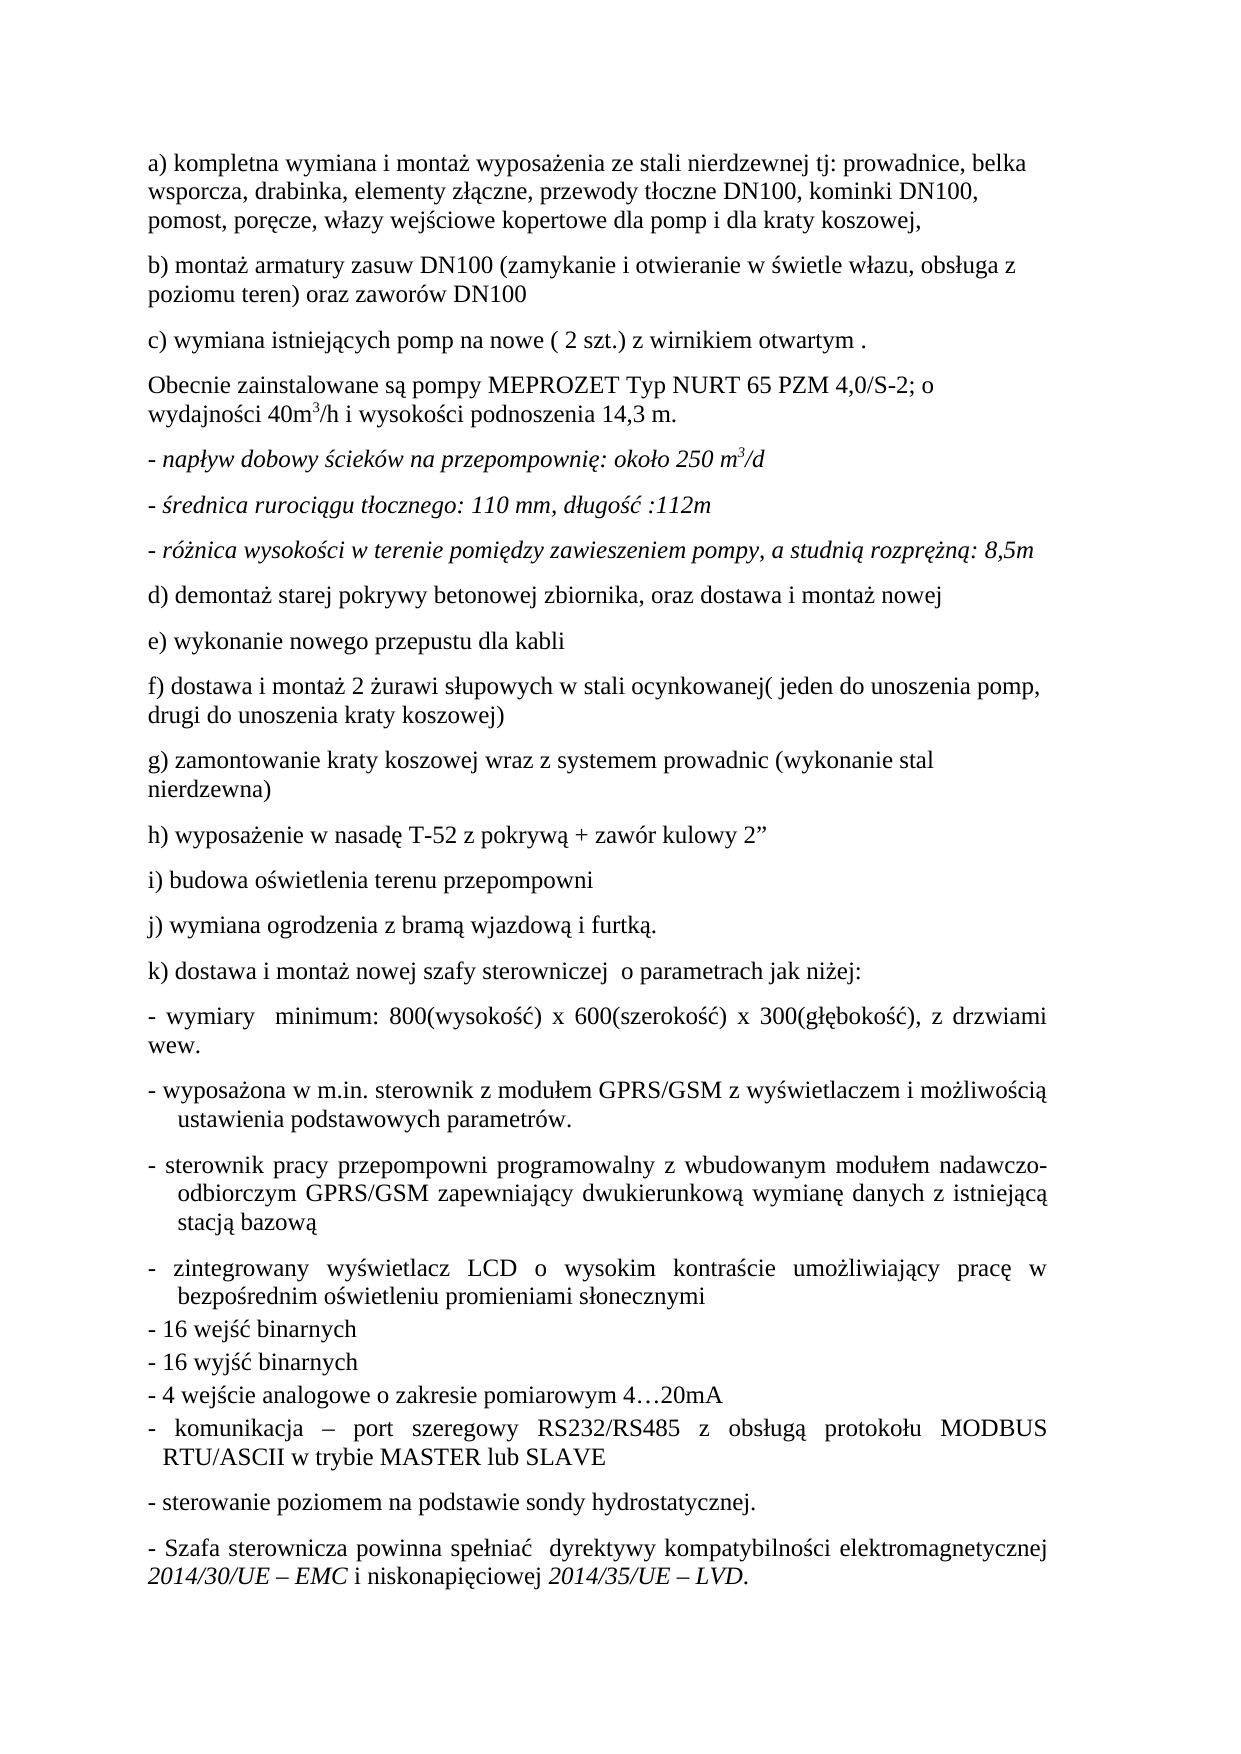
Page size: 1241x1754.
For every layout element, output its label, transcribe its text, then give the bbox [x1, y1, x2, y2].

text d) demontaż starej pokrywy betonowej zbiornika, oraz dostawa i montaż nowej [148, 581, 1048, 609]
text - wyposażona w m.in. sterownik z modułem GPRS/GSM z wyświetlaczem i możliwością ustawienia podstawowych parametrów. [148, 1076, 1048, 1133]
text - 16 wyjść binarnych [148, 1347, 1048, 1376]
text - zintegrowany wyświetlacz LCD o wysokim kontraście umożliwiający pracę w bezpośrednim oświetleniu promieniami słonecznymi [148, 1253, 1048, 1310]
text - sterowanie poziomem na podstawie sondy hydrostatycznej. [148, 1487, 1048, 1516]
text - napływ dobowy ścieków na przepompownię: około 250 m3/d [148, 444, 1048, 473]
text a) kompletna wymiana i montaż wyposażenia ze stali nierdzewnej tj: prowadnice, belka wsporcza, drabinka, elementy złączne, przewody tłoczne DN100, kominki DN100, pomost, poręcze, włazy wejściowe kopertowe dla pomp i dla kraty koszowej, [148, 148, 1048, 234]
text f) dostawa i montaż 2 żurawi słupowych w stali ocynkowanej( jeden do unoszenia pomp, drugi do unoszenia kraty koszowej) [148, 671, 1048, 729]
text - 4 wejście analogowe o zakresie pomiarowym 4…20mA [148, 1380, 1048, 1409]
text j) wymiana ogrodzenia z bramą wjazdową i furtką. [148, 911, 1048, 939]
text - średnica rurociągu tłocznego: 110 mm, długość :112m [148, 490, 1048, 518]
text c) wymiana istniejących pomp na nowe ( 2 szt.) z wirnikiem otwartym . [148, 325, 1048, 353]
text - sterownik pracy przepompowni programowalny z wbudowanym modułem nadawczo-odbiorczym GPRS/GSM zapewniający dwukierunkową wymianę danych z istniejącą stacją bazową [148, 1150, 1048, 1236]
text - Szafa sterownicza powinna spełniać dyrektywy kompatybilności elektromagnetycznej 2014/30/UE – EMC i niskonapięciowej 2014/35/UE – LVD. [148, 1533, 1048, 1590]
text - różnica wysokości w terenie pomiędzy zawieszeniem pompy, a studnią rozprężną: 8,5m [148, 535, 1048, 564]
text - wymiary minimum: 800(wysokość) x 600(szerokość) x 300(głębokość), z drzwiami wew. [148, 1001, 1048, 1059]
text i) budowa oświetlenia terenu przepompowni [148, 865, 1048, 894]
text e) wykonanie nowego przepustu dla kabli [148, 626, 1048, 655]
text - 16 wejść binarnych [148, 1314, 1048, 1343]
text h) wyposażenie w nasadę T-52 z pokrywą + zawór kulowy 2” [148, 820, 1048, 848]
text k) dostawa i montaż nowej szafy sterowniczej o parametrach jak niżej: [148, 956, 1048, 985]
text Obecnie zainstalowane są pompy MEPROZET Typ NURT 65 PZM 4,0/S-2; o wydajności 40m3/h i wysokości podnoszenia 14,3 m. [148, 370, 1048, 428]
text - komunikacja – port szeregowy RS232/RS485 z obsługą protokołu MODBUS RTU/ASCII w trybie MASTER lub SLAVE [148, 1413, 1048, 1471]
text g) zamontowanie kraty koszowej wraz z systemem prowadnic (wykonanie stal nierdzewna) [148, 746, 1048, 803]
text b) montaż armatury zasuw DN100 (zamykanie i otwieranie w świetle włazu, obsługa z poziomu teren) oraz zaworów DN100 [148, 251, 1048, 308]
